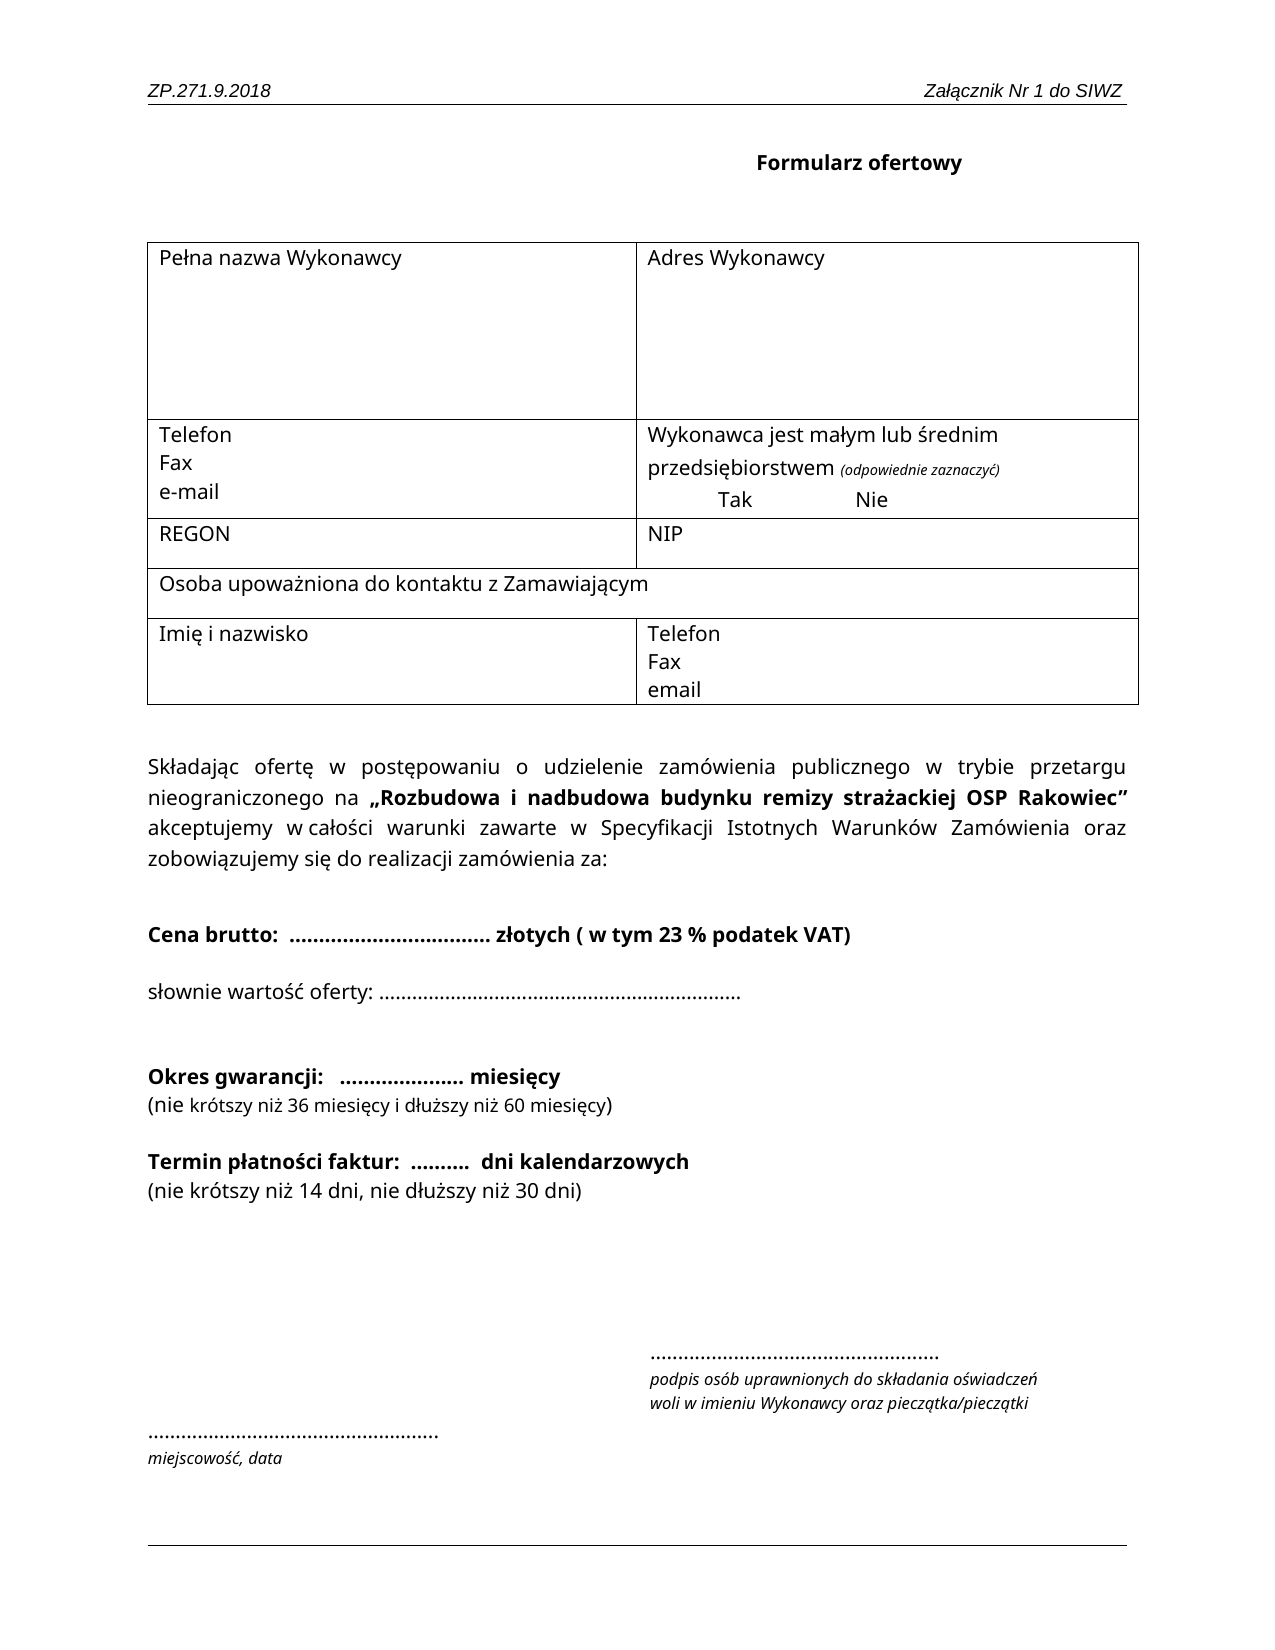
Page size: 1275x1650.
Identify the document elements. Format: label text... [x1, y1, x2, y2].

text (nie krótszy niż 14 dni, nie dłuższy niż 30 dni) [148, 1176, 1127, 1204]
text .................................................... [650, 1337, 1127, 1365]
text Okres gwarancji: ………………… miesięcy [148, 1062, 1127, 1091]
text woli w imieniu Wykonawcy oraz pieczątka/pieczątki [650, 1392, 1127, 1414]
table_header Pełna nazwa Wykonawcy [148, 243, 636, 419]
text Cena brutto: ………………………….… złotych ( w tym 23 % podatek VAT) [148, 920, 1127, 948]
text Formularz ofertowy [148, 148, 1127, 176]
text (nie krótszy niż 36 miesięcy i dłuższy niż 60 miesięcy) [148, 1091, 1127, 1119]
table_header Adres Wykonawcy [637, 243, 1138, 419]
text Składając ofertę w postępowaniu o udzielenie zamówienia publicznego w trybie przetargu nieograniczonego na „Rozbudowa i nadbudowa budynku remizy strażackiej OSP Rakowiec” akceptujemy w całości warunki zawarte w Specyfikacji Istotnych Warunków Zamówienia oraz zobowiązujemy się do realizacji zamówienia za: [148, 752, 1127, 873]
table_cell REGON [148, 519, 636, 568]
text Termin płatności faktur: ………. dni kalendarzowych [148, 1147, 1127, 1176]
table_cell Osoba upoważniona do kontaktu z Zamawiającym [148, 569, 1138, 618]
text …………………………………………….. [148, 1416, 1127, 1445]
text słownie wartość oferty: ………………………………………………………… [148, 977, 1127, 1005]
table_cell Telefon Fax email [637, 619, 1138, 704]
text miejscowość, data [148, 1447, 1127, 1470]
table_cell Telefon Fax e-mail [148, 420, 636, 518]
table_cell Imię i nazwisko [148, 619, 636, 704]
text podpis osób uprawnionych do składania oświadczeń [650, 1367, 1127, 1390]
table_cell NIP [637, 519, 1138, 568]
table_cell Wykonawca jest małym lub średnim przedsiębiorstwem (odpowiednie zaznaczyć) Tak Nie [637, 420, 1138, 518]
